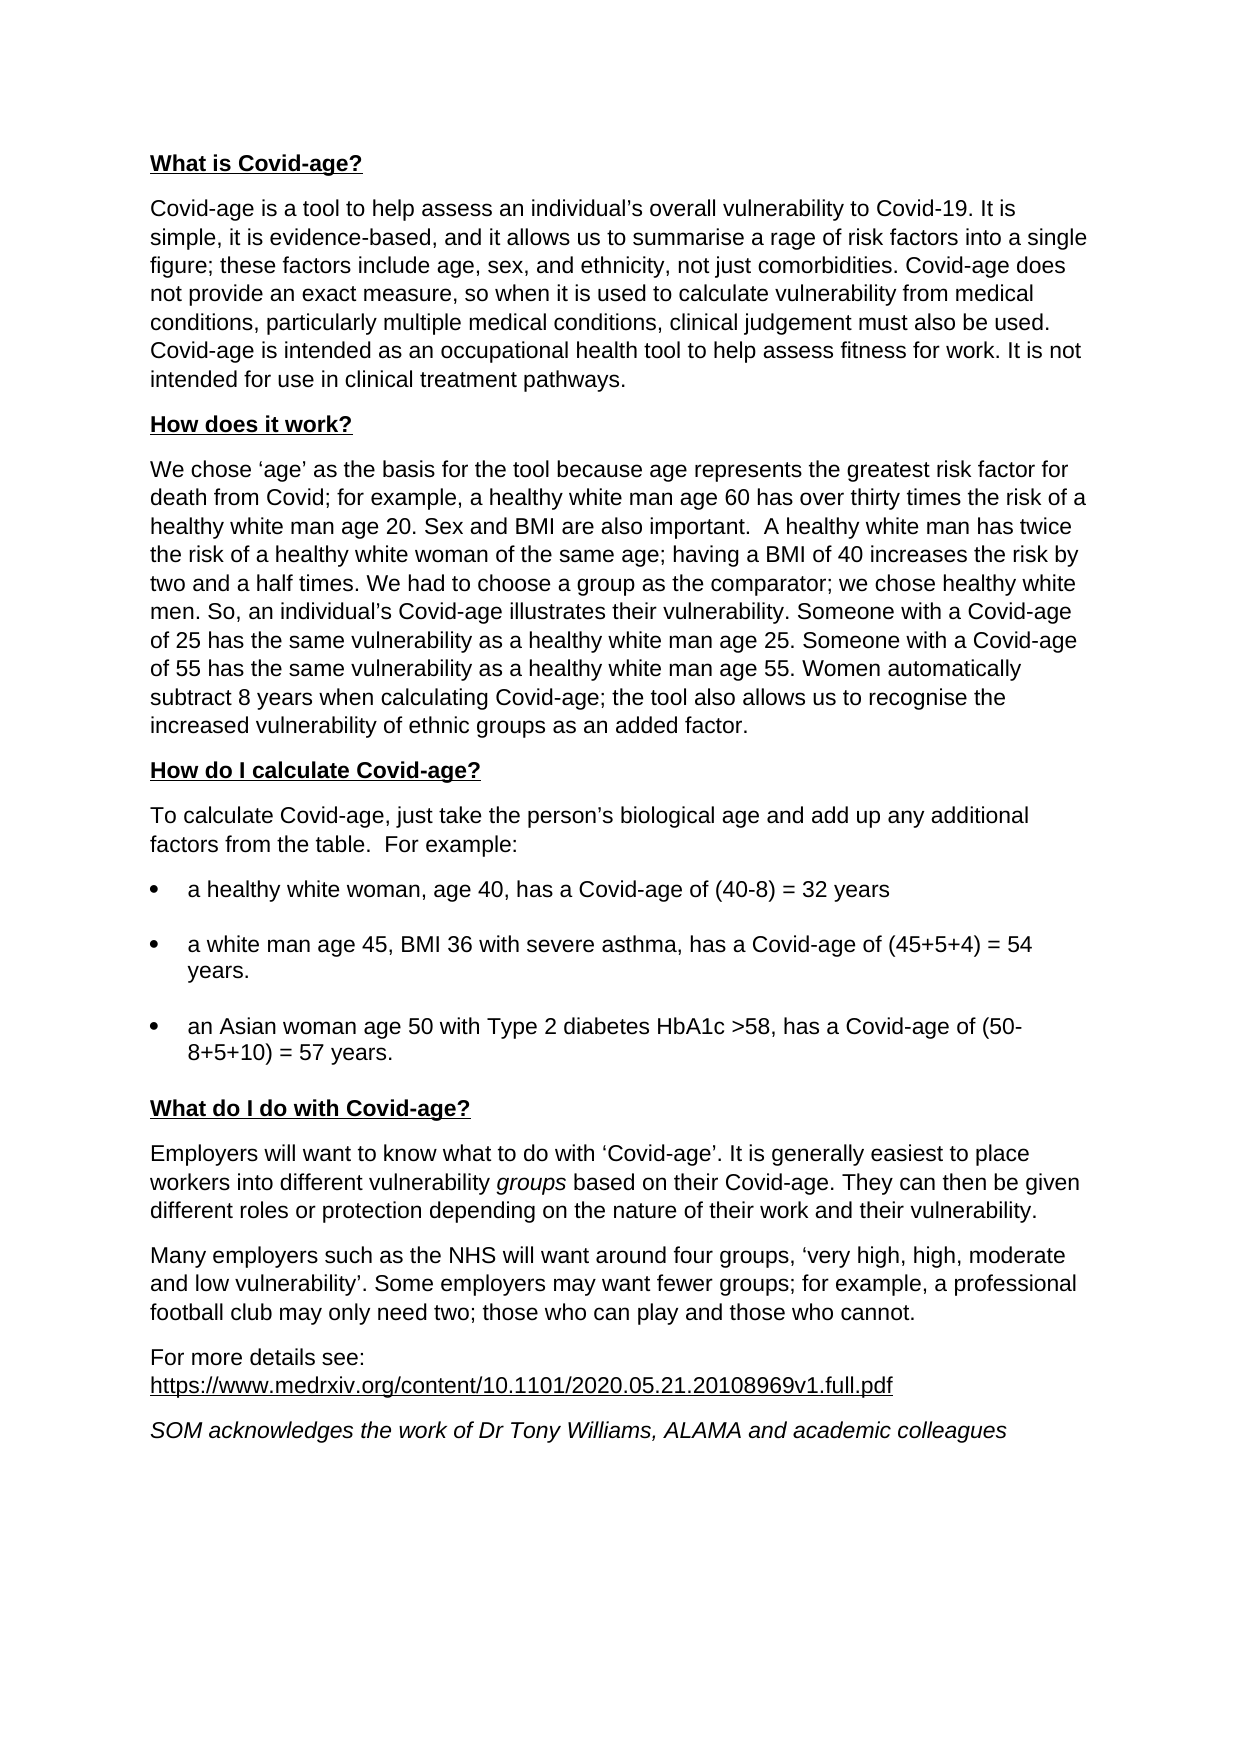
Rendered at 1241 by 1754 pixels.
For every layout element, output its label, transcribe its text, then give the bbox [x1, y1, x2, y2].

text To calculate Covid-age, just take the person’s biological age and add up any additional factors from the table. For example: [150, 802, 1090, 857]
text What do I do with Covid-age? [150, 1095, 1090, 1121]
text Covid-age is a tool to help assess an individual’s overall vulnerability to Covid-19. It is simple, it is evidence-based, and it allows us to summarise a rage of risk factors into a single figure; these factors include age, sex, and ethnicity, not just comorbidities. Covid-age does not provide an exact measure, so when it is used to calculate vulnerability from medical conditions, particularly multiple medical conditions, clinical judgement must also be used. Covid-age is intended as an occupational health tool to help assess fitness for work. It is not intended for use in clinical treatment pathways. [150, 195, 1090, 392]
list an Asian woman age 50 with Type 2 diabetes HbA1c >58, has a Covid-age of (50-8+5+10) = 57 years. [150, 1013, 1090, 1066]
list a healthy white woman, age 40, has a Covid-age of (40-8) = 32 years [150, 876, 1090, 902]
text How do I calculate Covid-age? [150, 757, 1090, 783]
text Many employers such as the NHS will want around four groups, ‘very high, high, moderate and low vulnerability’. Some employers may want fewer groups; for example, a professional football club may only need two; those who can play and those who cannot. [150, 1242, 1090, 1325]
text SOM acknowledges the work of Dr Tony Williams, ALAMA and academic colleagues [150, 1417, 1090, 1444]
list a white man age 45, BMI 36 with severe asthma, has a Covid-age of (45+5+4) = 54 years. [150, 931, 1090, 984]
text We chose ‘age’ as the basis for the tool because age represents the greatest risk factor for death from Covid; for example, a healthy white man age 60 has over thirty times the risk of a healthy white man age 20. Sex and BMI are also important. A healthy white man has twice the risk of a healthy white woman of the same age; having a BMI of 40 increases the risk by two and a half times. We had to choose a group as the comparator; we chose healthy white men. So, an individual’s Covid-age illustrates their vulnerability. Someone with a Covid-age of 25 has the same vulnerability as a healthy white man age 25. Someone with a Covid-age of 55 has the same vulnerability as a healthy white man age 55. Women automatically subtract 8 years when calculating Covid-age; the tool also allows us to recognise the increased vulnerability of ethnic groups as an added factor. [150, 456, 1090, 738]
text How does it work? [150, 411, 1090, 437]
text What is Covid-age? [150, 150, 1090, 176]
text Employers will want to know what to do with ‘Covid-age’. It is generally easiest to place workers into different vulnerability groups based on their Covid-age. They can then be given different roles or protection depending on the nature of their work and their vulnerability. [150, 1140, 1090, 1223]
text For more details see: https://www.medrxiv.org/content/10.1101/2020.05.21.20108969v1.full.pdf [150, 1344, 1090, 1399]
